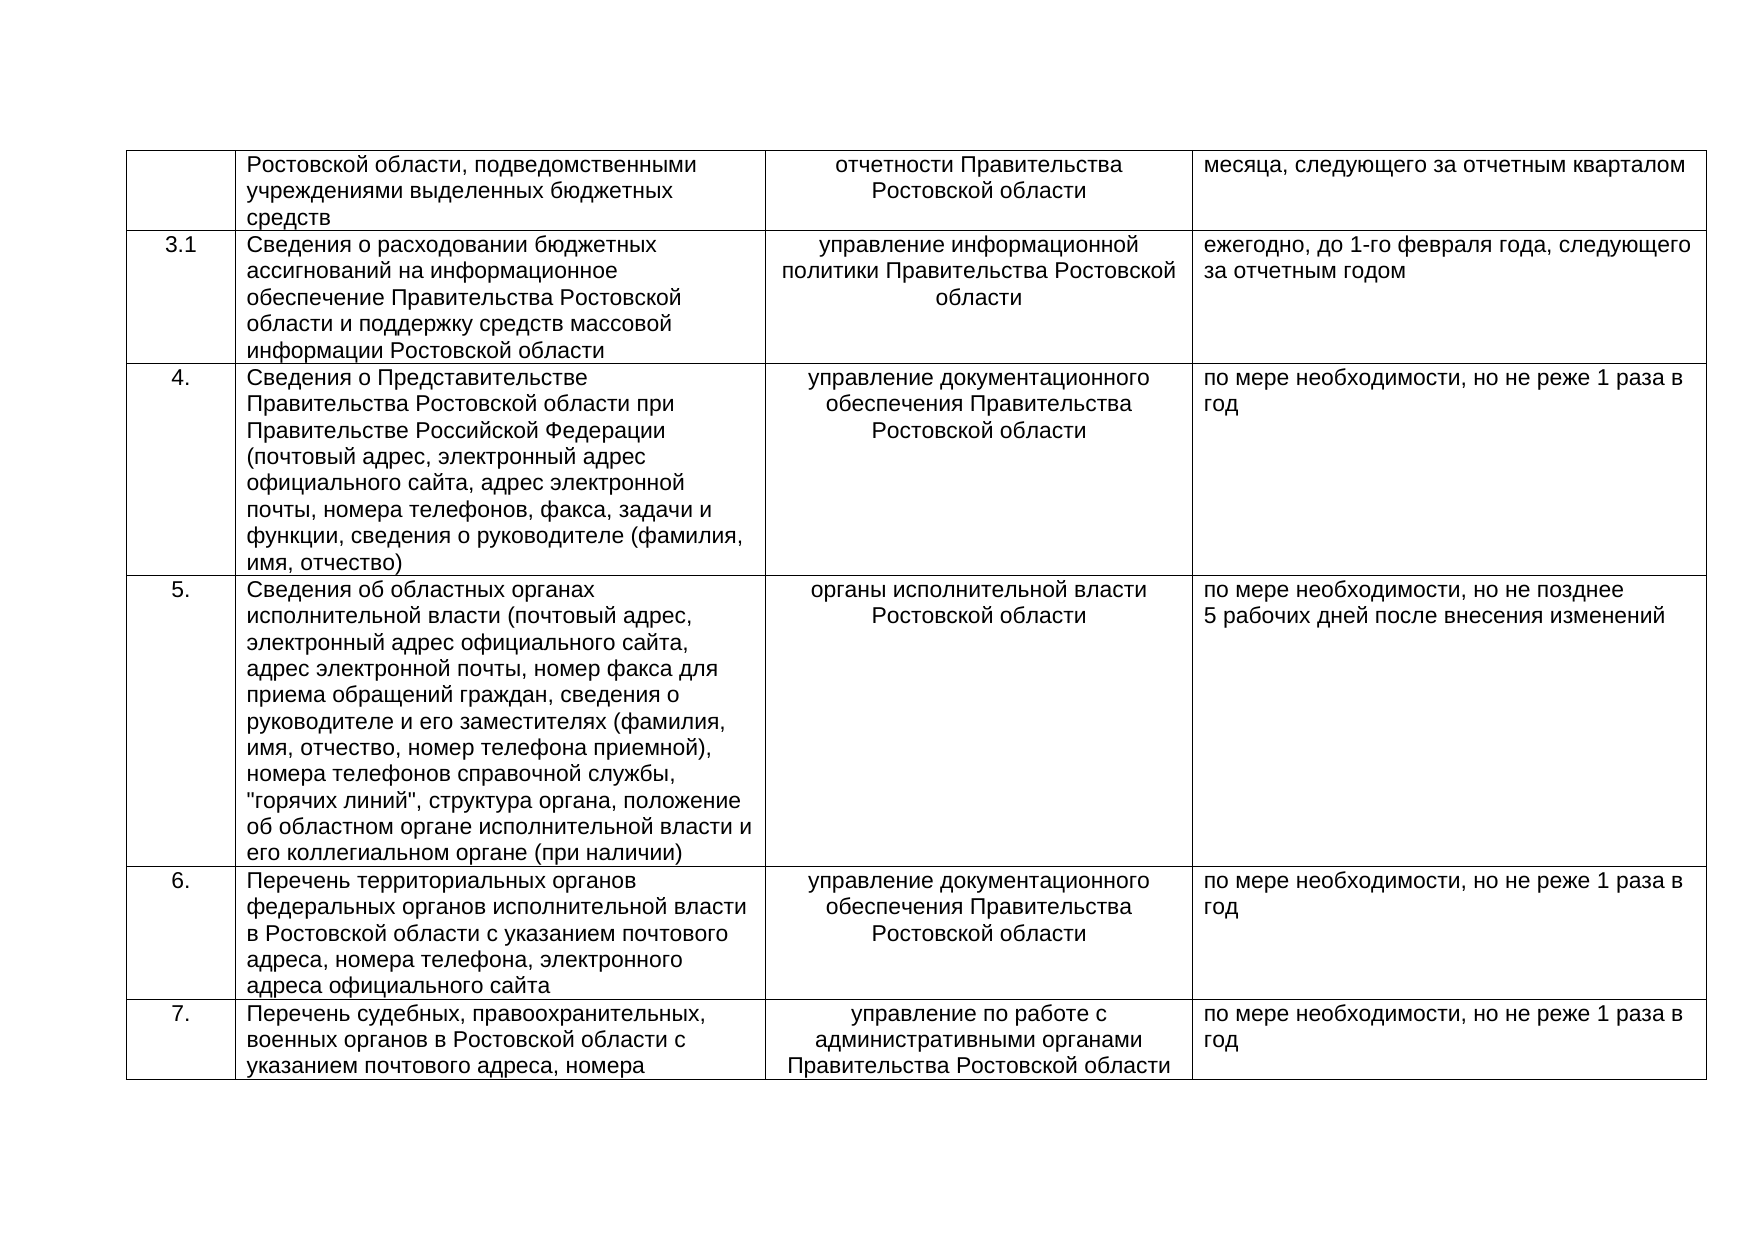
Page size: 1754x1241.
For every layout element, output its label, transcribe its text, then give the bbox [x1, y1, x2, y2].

table_cell по мере необходимости, но не реже 1 раза в год [1193, 867, 1706, 998]
table_cell 3.1 [127, 231, 235, 363]
table_cell управление информационной политики Правительства Ростовской области [766, 231, 1192, 363]
table_cell по мере необходимости, но не позднее 5 рабочих дней после внесения изменений [1193, 576, 1706, 866]
table_cell 5. [127, 576, 235, 866]
table_cell по мере необходимости, но не реже 1 раза в год [1193, 364, 1706, 575]
table_cell органы исполнительной власти Ростовской области [766, 576, 1192, 866]
table_cell 3. [127, 151, 235, 230]
table_cell 7. [127, 1000, 235, 1079]
table_cell Сведения о расходовании бюджетных ассигнований на информационное обеспечение Правительства Ростовской области и поддержку средств массовой информации Ростовской области [236, 231, 765, 363]
table_cell Сведения об областных органах исполнительной власти (почтовый адрес, электронный адрес официального сайта, адрес электронной почты, номер факса для приема обращений граждан, сведения о руководителе и его заместителях (фамилия, имя, отчество, номер телефона приемной), номера телефонов справочной службы, "горячих линий", структура органа, положение об областном органе исполнительной власти и его коллегиальном органе (при наличии) [236, 576, 765, 866]
table_cell управление документационного обеспечения Правительства Ростовской области [766, 364, 1192, 575]
table_cell Перечень территориальных органов федеральных органов исполнительной власти в Ростовской области с указанием почтового адреса, номера телефона, электронного адреса официального сайта [236, 867, 765, 998]
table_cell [1193, 1000, 1706, 1079]
table_cell 4. [127, 364, 235, 575]
table_cell Сведения о Представительстве Правительства Ростовской области при Правительстве Российской Федерации (почтовый адрес, электронный адрес официального сайта, адрес электронной почты, номера телефонов, факса, задачи и функции, сведения о руководителе (фамилия, имя, отчество) [236, 364, 765, 575]
table_cell 6. [127, 867, 235, 998]
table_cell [1193, 151, 1706, 230]
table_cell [236, 1000, 765, 1079]
table_cell ежегодно, до 1-го февраля года, следующего за отчетным годом [1193, 231, 1706, 363]
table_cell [766, 151, 1192, 230]
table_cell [766, 1000, 1192, 1079]
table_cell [236, 151, 765, 230]
table_cell управление документационного обеспечения Правительства Ростовской области [766, 867, 1192, 998]
